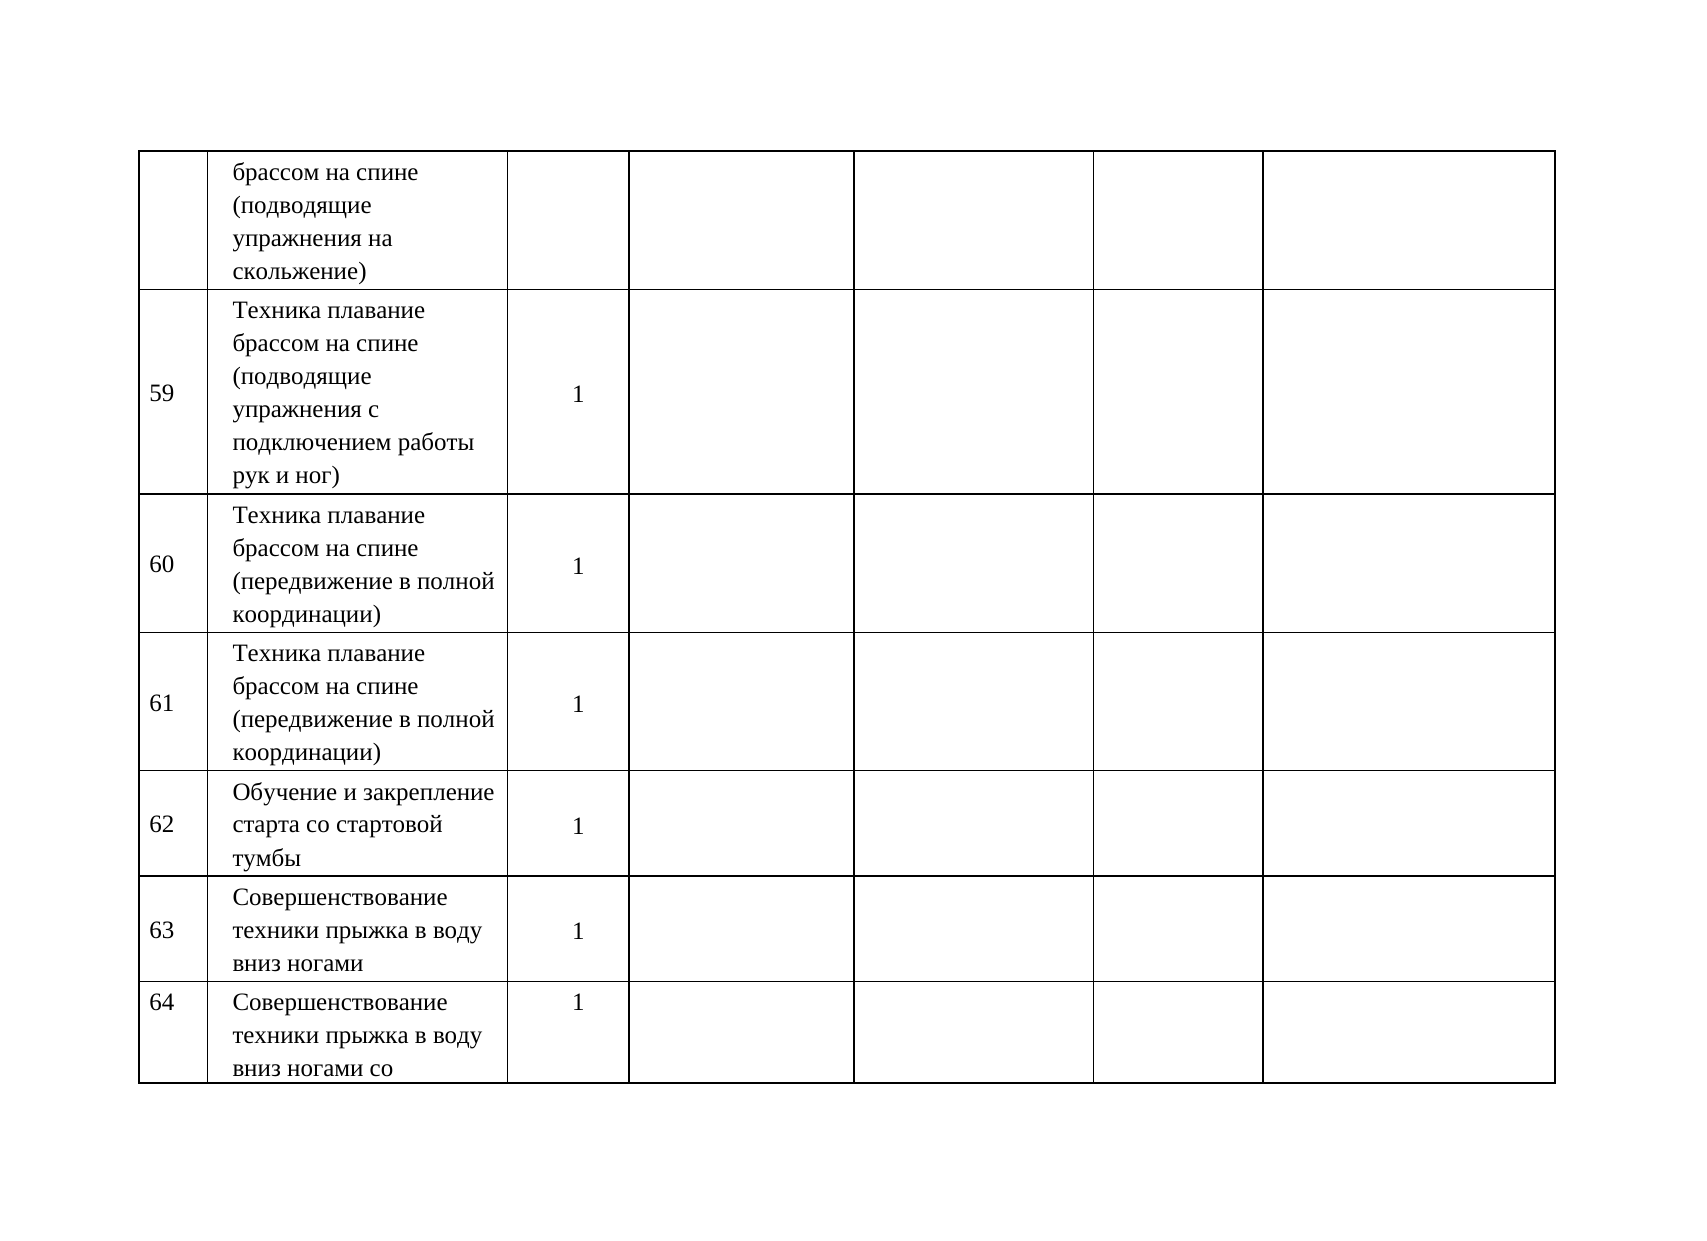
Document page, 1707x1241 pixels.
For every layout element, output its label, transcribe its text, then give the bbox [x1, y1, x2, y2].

table_cell 60 [140, 495, 207, 631]
table_cell [1094, 633, 1262, 770]
table_cell Техника плавание брассом на спине (подводящие упражнения с подключением работы рук и ног) [208, 290, 507, 493]
table_cell [630, 877, 853, 981]
table_cell [1094, 771, 1262, 875]
table_cell [630, 771, 853, 875]
table_cell [1094, 495, 1262, 631]
table_cell [1094, 877, 1262, 981]
table_cell [630, 633, 853, 770]
table_cell Техника плавание брассом на спине (передвижение в полной координации) [208, 633, 507, 770]
table_cell [1264, 495, 1554, 631]
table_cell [208, 152, 507, 288]
table_cell [855, 771, 1093, 875]
table_cell Обучение и закрепление старта со стартовой тумбы [208, 771, 507, 875]
table_cell [1264, 152, 1554, 288]
table_cell 61 [140, 633, 207, 770]
table_cell [1264, 982, 1554, 1082]
table_cell [630, 982, 853, 1082]
table_cell 1 [508, 877, 628, 981]
table_cell [1094, 152, 1262, 288]
table_cell 58 [140, 152, 207, 288]
table_cell [630, 290, 853, 493]
table_cell 1 [508, 152, 628, 288]
table_cell [1264, 771, 1554, 875]
table_cell [855, 495, 1093, 631]
table_cell [855, 152, 1093, 288]
table_cell [1094, 982, 1262, 1082]
table_cell 62 [140, 771, 207, 875]
table_cell [1264, 633, 1554, 770]
table_cell 1 [508, 771, 628, 875]
table_cell 1 [508, 290, 628, 493]
table_cell [855, 982, 1093, 1082]
table_cell [855, 877, 1093, 981]
table_cell 64 [140, 982, 207, 1082]
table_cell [208, 982, 507, 1082]
table_cell 63 [140, 877, 207, 981]
table_cell [855, 290, 1093, 493]
table_cell [1264, 877, 1554, 981]
table_cell 1 [508, 633, 628, 770]
table_cell 1 [508, 982, 628, 1082]
table_cell [630, 152, 853, 288]
table_cell [630, 495, 853, 631]
table_cell Совершенствование техники прыжка в воду вниз ногами [208, 877, 507, 981]
table_cell 59 [140, 290, 207, 493]
table_cell [1094, 290, 1262, 493]
table_cell [1264, 290, 1554, 493]
table_cell Техника плавание брассом на спине (передвижение в полной координации) [208, 495, 507, 631]
table_cell 1 [508, 495, 628, 631]
table_cell [855, 633, 1093, 770]
